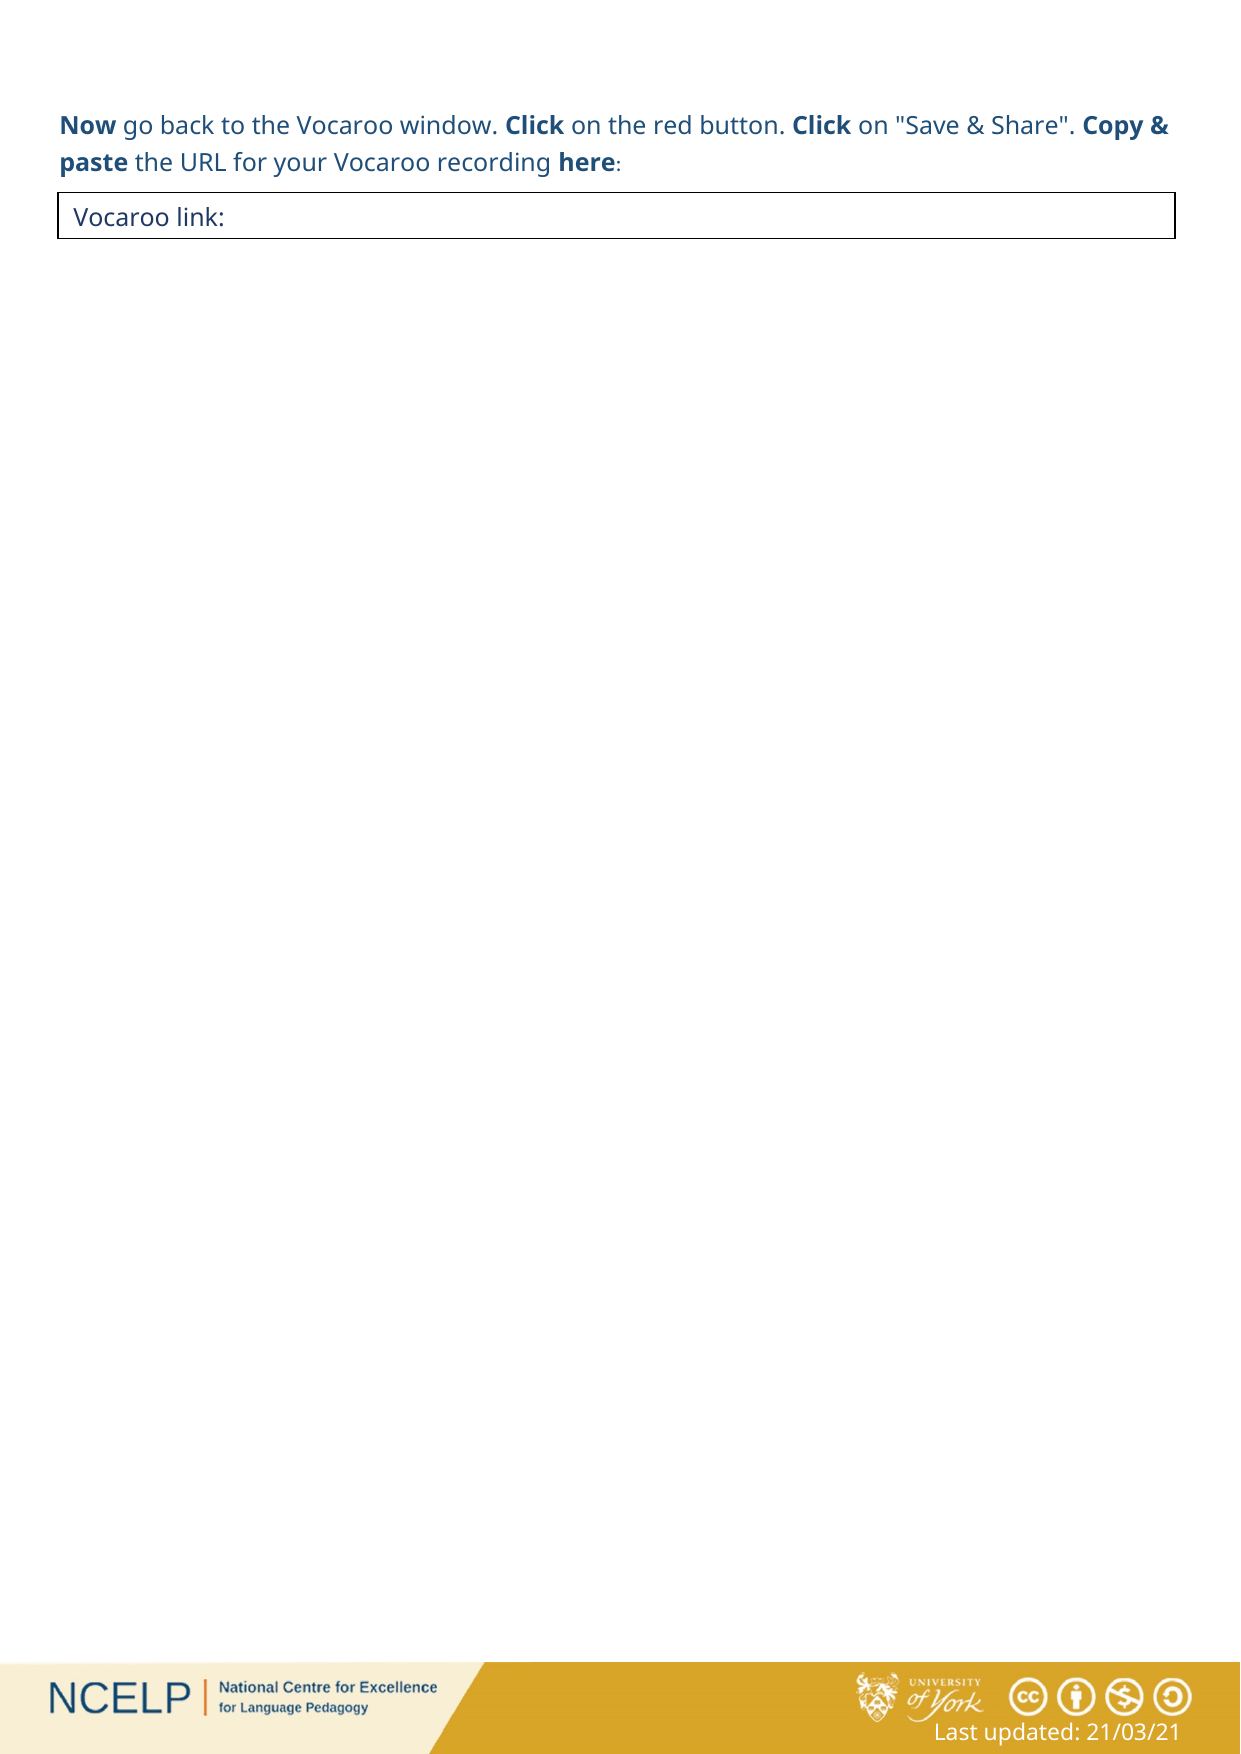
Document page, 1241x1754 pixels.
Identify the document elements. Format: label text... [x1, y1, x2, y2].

picture [0, 1662, 1240, 1754]
text Now go back to the Vocaroo window. Click on the red button. Click on "Save & Share". Copy & paste the URL for your Vocaroo recording here: [59, 108, 1181, 179]
